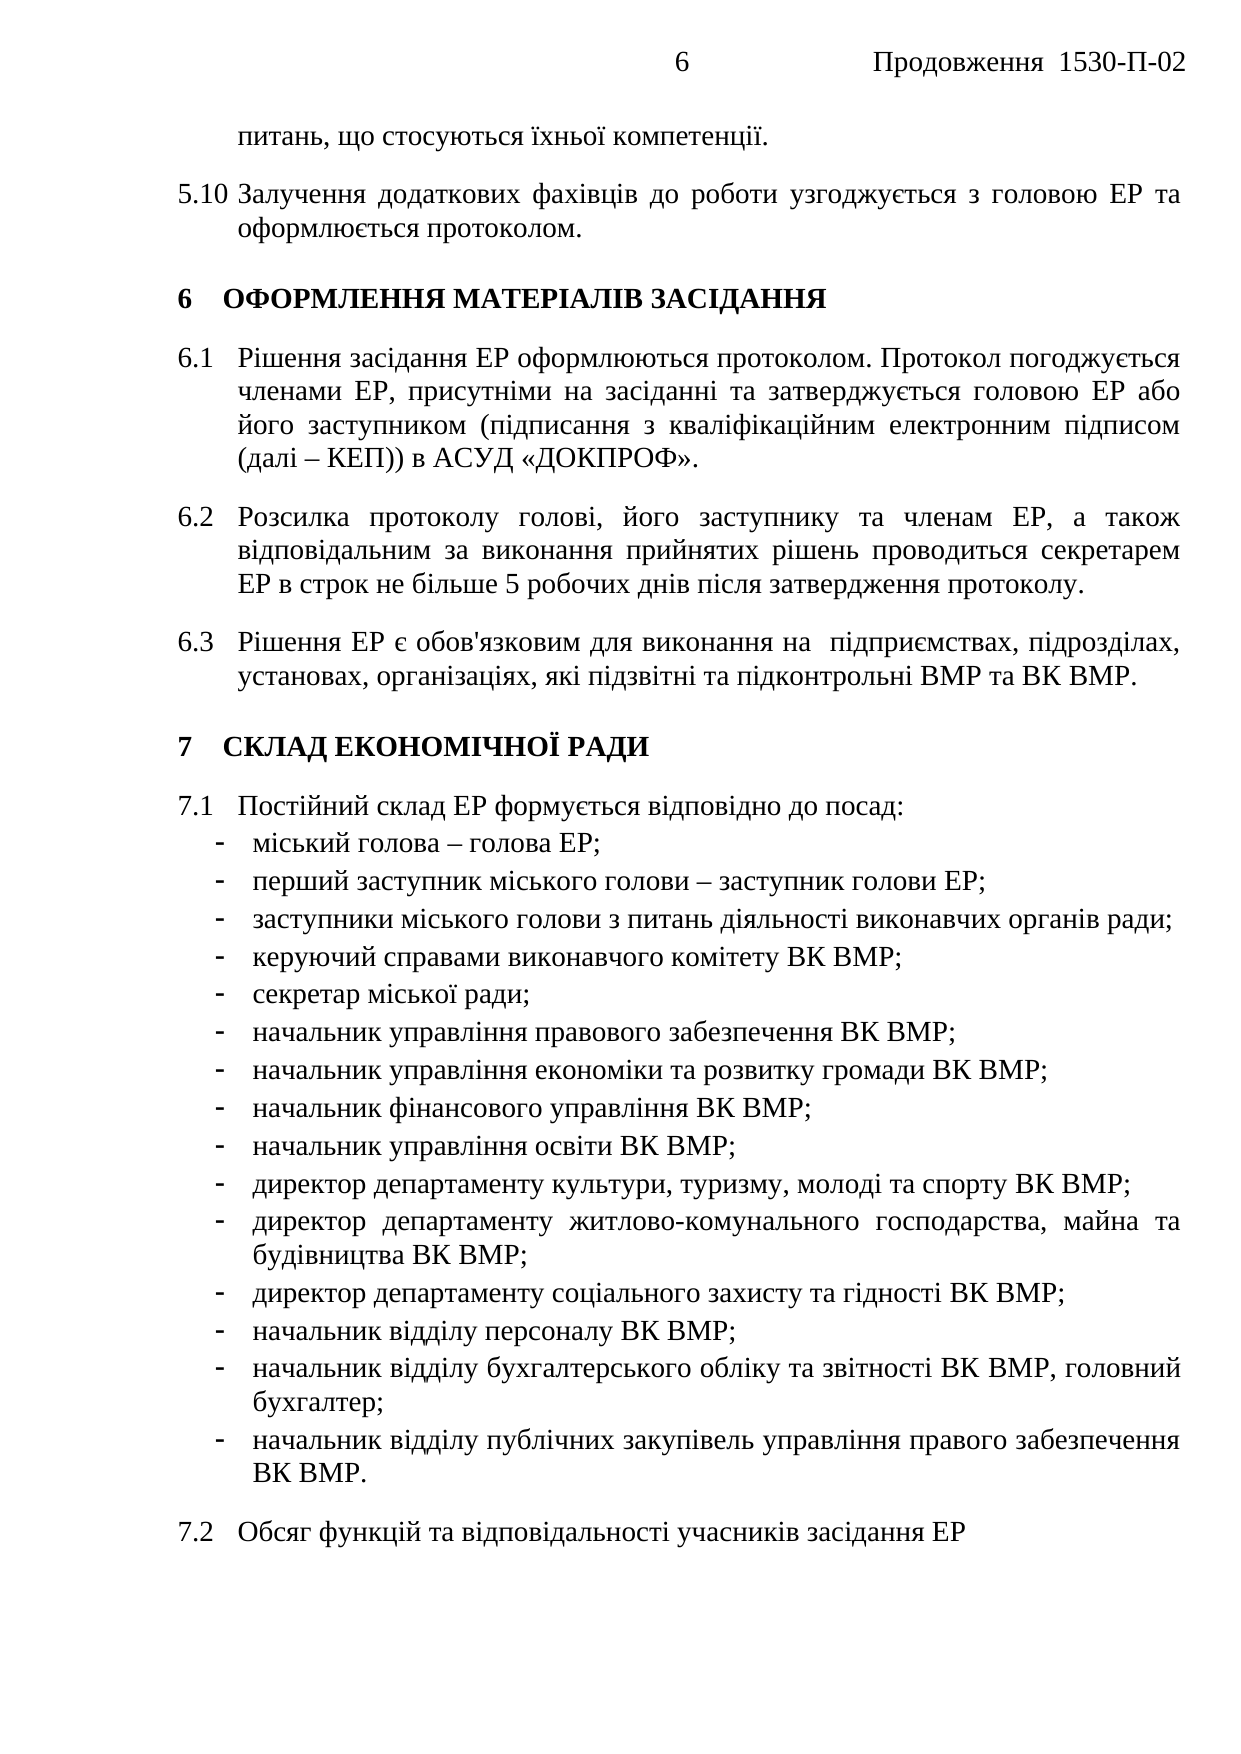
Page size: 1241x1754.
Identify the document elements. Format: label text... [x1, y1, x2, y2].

subtitle міський голова – голова ЕР; [215, 825, 1181, 859]
subtitle начальник управління економіки та розвитку громади ВК ВМР; [215, 1052, 1181, 1086]
subtitle Залучення додаткових фахівців до роботи узгоджується з головою ЕР та оформлюється протоколом. [177, 177, 1181, 244]
subtitle начальник відділу публічних закупівель управління правого забезпечення ВК ВМР. [215, 1422, 1181, 1489]
subtitle заступники міського голови з питань діяльності виконавчих органів ради; [215, 901, 1181, 935]
subtitle Рішення ЕР є обов'язковим для виконання на підприємствах, підрозділах, установах, організаціях, які підзвітні та підконтрольні ВМР та ВК ВМР. [177, 624, 1181, 692]
subtitle директор департаменту соціального захисту та гідності ВК ВМР; [215, 1275, 1181, 1308]
subtitle секретар міської ради; [215, 977, 1181, 1010]
subtitle директор департаменту житлово-комунального господарства, майна та будівництва ВК ВМР; [215, 1203, 1181, 1271]
subtitle Рішення засідання ЕР оформлюються протоколом. Протокол погоджується членами ЕР, присутніми на засіданні та затверджується головою ЕР або його заступником (підписання з кваліфікаційним електронним підписом (далі – КЕП)) в АСУД «ДОКПРОФ». [177, 340, 1181, 474]
subtitle СКЛАД ЕКОНОМІЧНОЇ РАДИ [177, 729, 1181, 763]
subtitle Постійний склад ЕР формується відповідно до посад: [177, 788, 1181, 821]
subtitle Розсилка протоколу голові, його заступнику та членам ЕР, а також відповідальним за виконання прийнятих рішень проводиться секретарем ЕР в строк не більше 5 робочих днів після затвердження протоколу. [177, 499, 1181, 599]
subtitle керуючий справами виконавчого комітету ВК ВМР; [215, 939, 1181, 972]
subtitle Обсяг функцій та відповідальності учасників засідання ЕР [177, 1514, 1181, 1548]
subtitle директор департаменту культури, туризму, молоді та спорту ВК ВМР; [215, 1166, 1181, 1199]
subtitle начальник фінансового управління ВК ВМР; [215, 1090, 1181, 1124]
subtitle ОФОРМЛЕННЯ МАТЕРІАЛІВ ЗАСІДАННЯ [177, 281, 1181, 315]
subtitle начальник управління освіти ВК ВМР; [215, 1128, 1181, 1162]
subtitle начальник відділу бухгалтерського обліку та звітності ВК ВМР, головний бухгалтер; [215, 1351, 1181, 1418]
subtitle перший заступник міського голови – заступник голови ЕР; [215, 863, 1181, 897]
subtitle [177, 118, 1181, 152]
subtitle начальник управління правового забезпечення ВК ВМР; [215, 1014, 1181, 1048]
subtitle начальник відділу персоналу ВК ВМР; [215, 1313, 1181, 1346]
